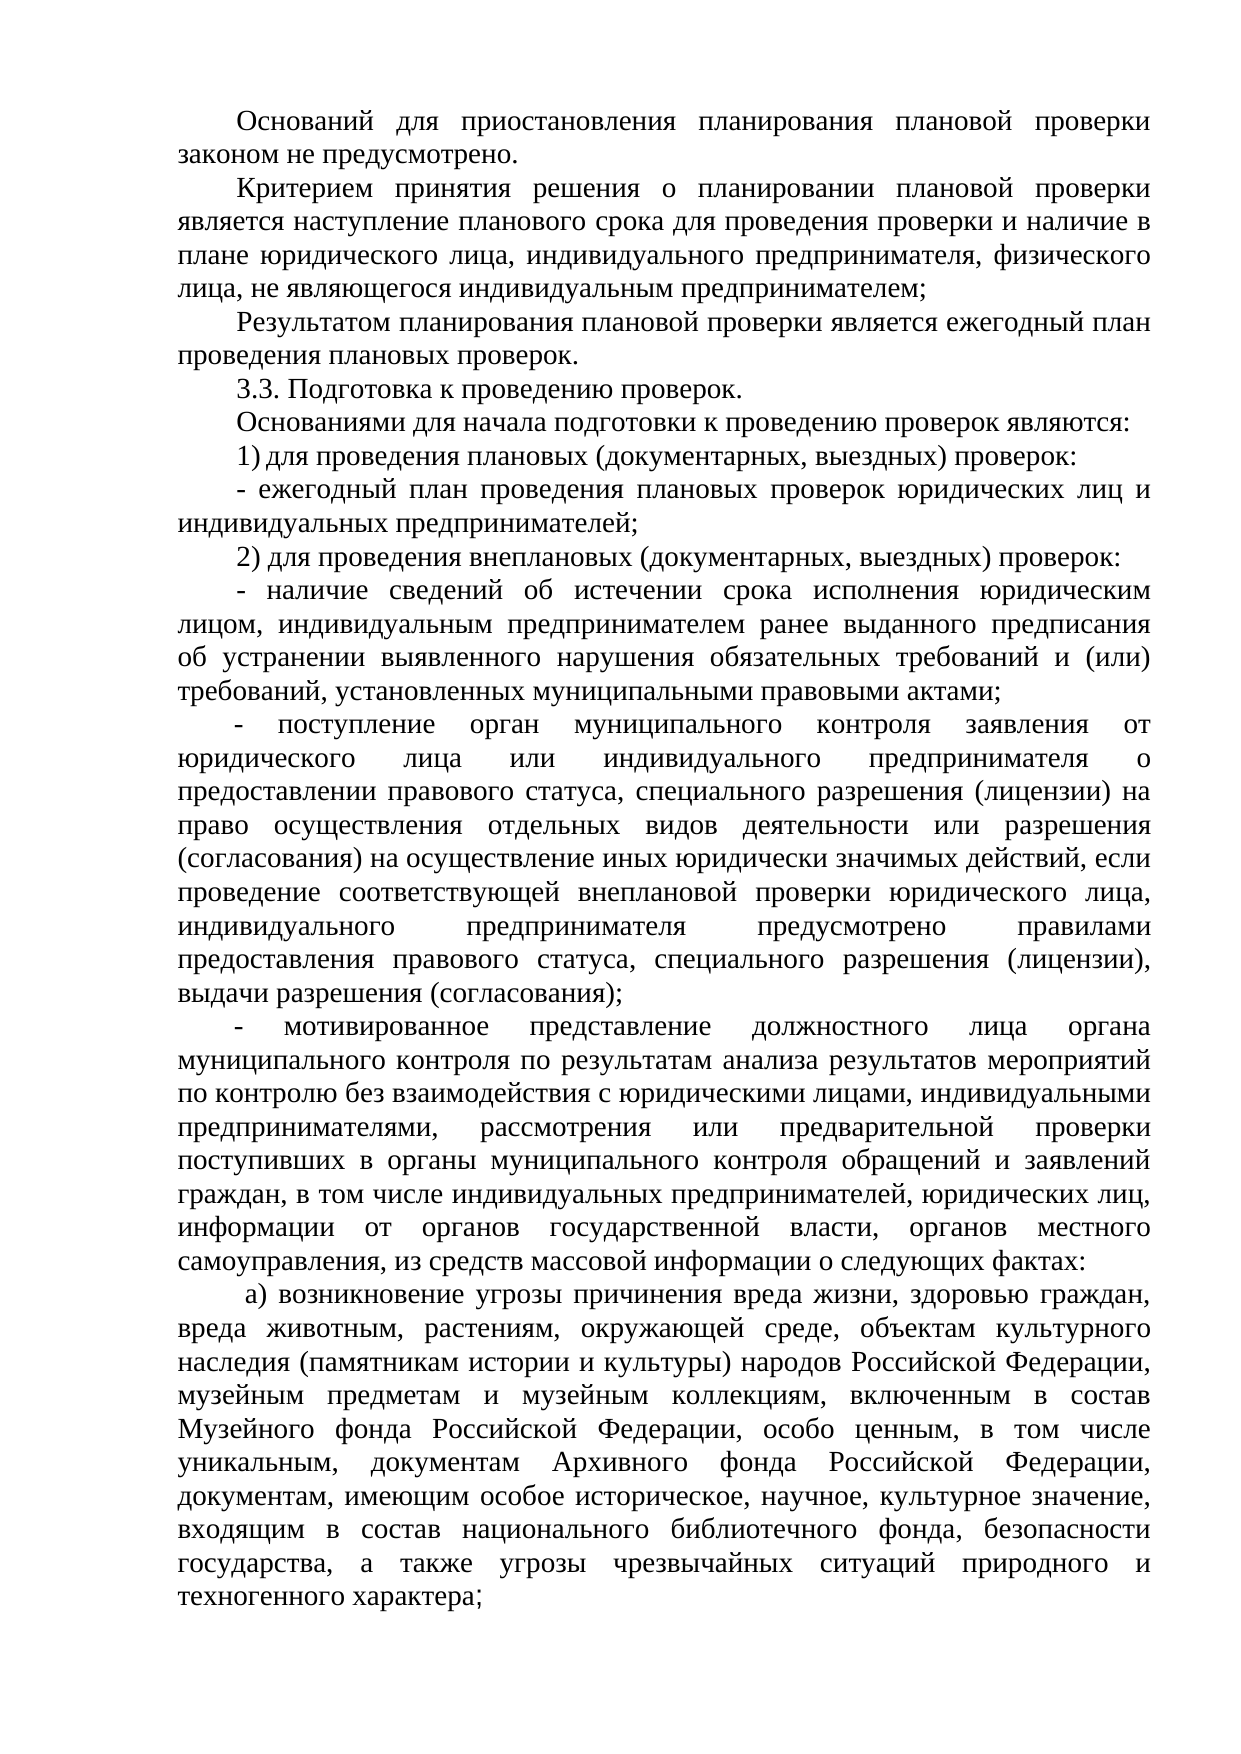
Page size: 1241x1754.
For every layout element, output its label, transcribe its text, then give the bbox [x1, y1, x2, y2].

text Критерием принятия решения о планировании плановой проверки является наступление планового срока для проведения проверки и наличие в плане юридического лица, индивидуального предпринимателя, физического лица, не являющегося индивидуальным предпринимателем; [177, 170, 1152, 304]
text Результатом планирования плановой проверки является ежегодный план проведения плановых проверок. [177, 304, 1152, 371]
text 3.3. Подготовка к проведению проверок. [177, 371, 1152, 404]
text Оснований для приостановления планирования плановой проверки законом не предусмотрено. [177, 103, 1152, 170]
text - ежегодный план проведения плановых проверок юридических лиц и индивидуальных предпринимателей; [177, 472, 1152, 539]
text а) возникновение угрозы причинения вреда жизни, здоровью граждан, вреда животным, растениям, окружающей среде, объектам культурного наследия (памятникам истории и культуры) народов Российской Федерации, музейным предметам и музейным коллекциям, включенным в состав Музейного фонда Российской Федерации, особо ценным, в том числе уникальным, документам Архивного фонда Российской Федерации, документам, имеющим особое историческое, научное, культурное значение, входящим в состав национального библиотечного фонда, безопасности государства, а также угрозы чрезвычайных ситуаций природного и техногенного характера; [177, 1277, 1152, 1612]
text 2) для проведения внеплановых (документарных, выездных) проверок: [177, 539, 1152, 572]
text Основаниями для начала подготовки к проведению проверок являются: [177, 404, 1152, 438]
list для проведения плановых (документарных, выездных) проверок: [177, 438, 1152, 472]
text - наличие сведений об истечении срока исполнения юридическим лицом, индивидуальным предпринимателем ранее выданного предписания об устранении выявленного нарушения обязательных требований и (или) требований, установленных муниципальными правовыми актами; [177, 572, 1152, 706]
text - поступление орган муниципального контроля заявления от юридического лица или индивидуального предпринимателя о предоставлении правового статуса, специального разрешения (лицензии) на право осуществления отдельных видов деятельности или разрешения (согласования) на осуществление иных юридически значимых действий, если проведение соответствующей внеплановой проверки юридического лица, индивидуального предпринимателя предусмотрено правилами предоставления правового статуса, специального разрешения (лицензии), выдачи разрешения (согласования); [177, 706, 1152, 1008]
text - мотивированное представление должностного лица органа муниципального контроля по результатам анализа результатов мероприятий по контролю без взаимодействия с юридическими лицами, индивидуальными предпринимателями, рассмотрения или предварительной проверки поступивших в органы муниципального контроля обращений и заявлений граждан, в том числе индивидуальных предпринимателей, юридических лиц, информации от органов государственной власти, органов местного самоуправления, из средств массовой информации о следующих фактах: [177, 1008, 1152, 1277]
